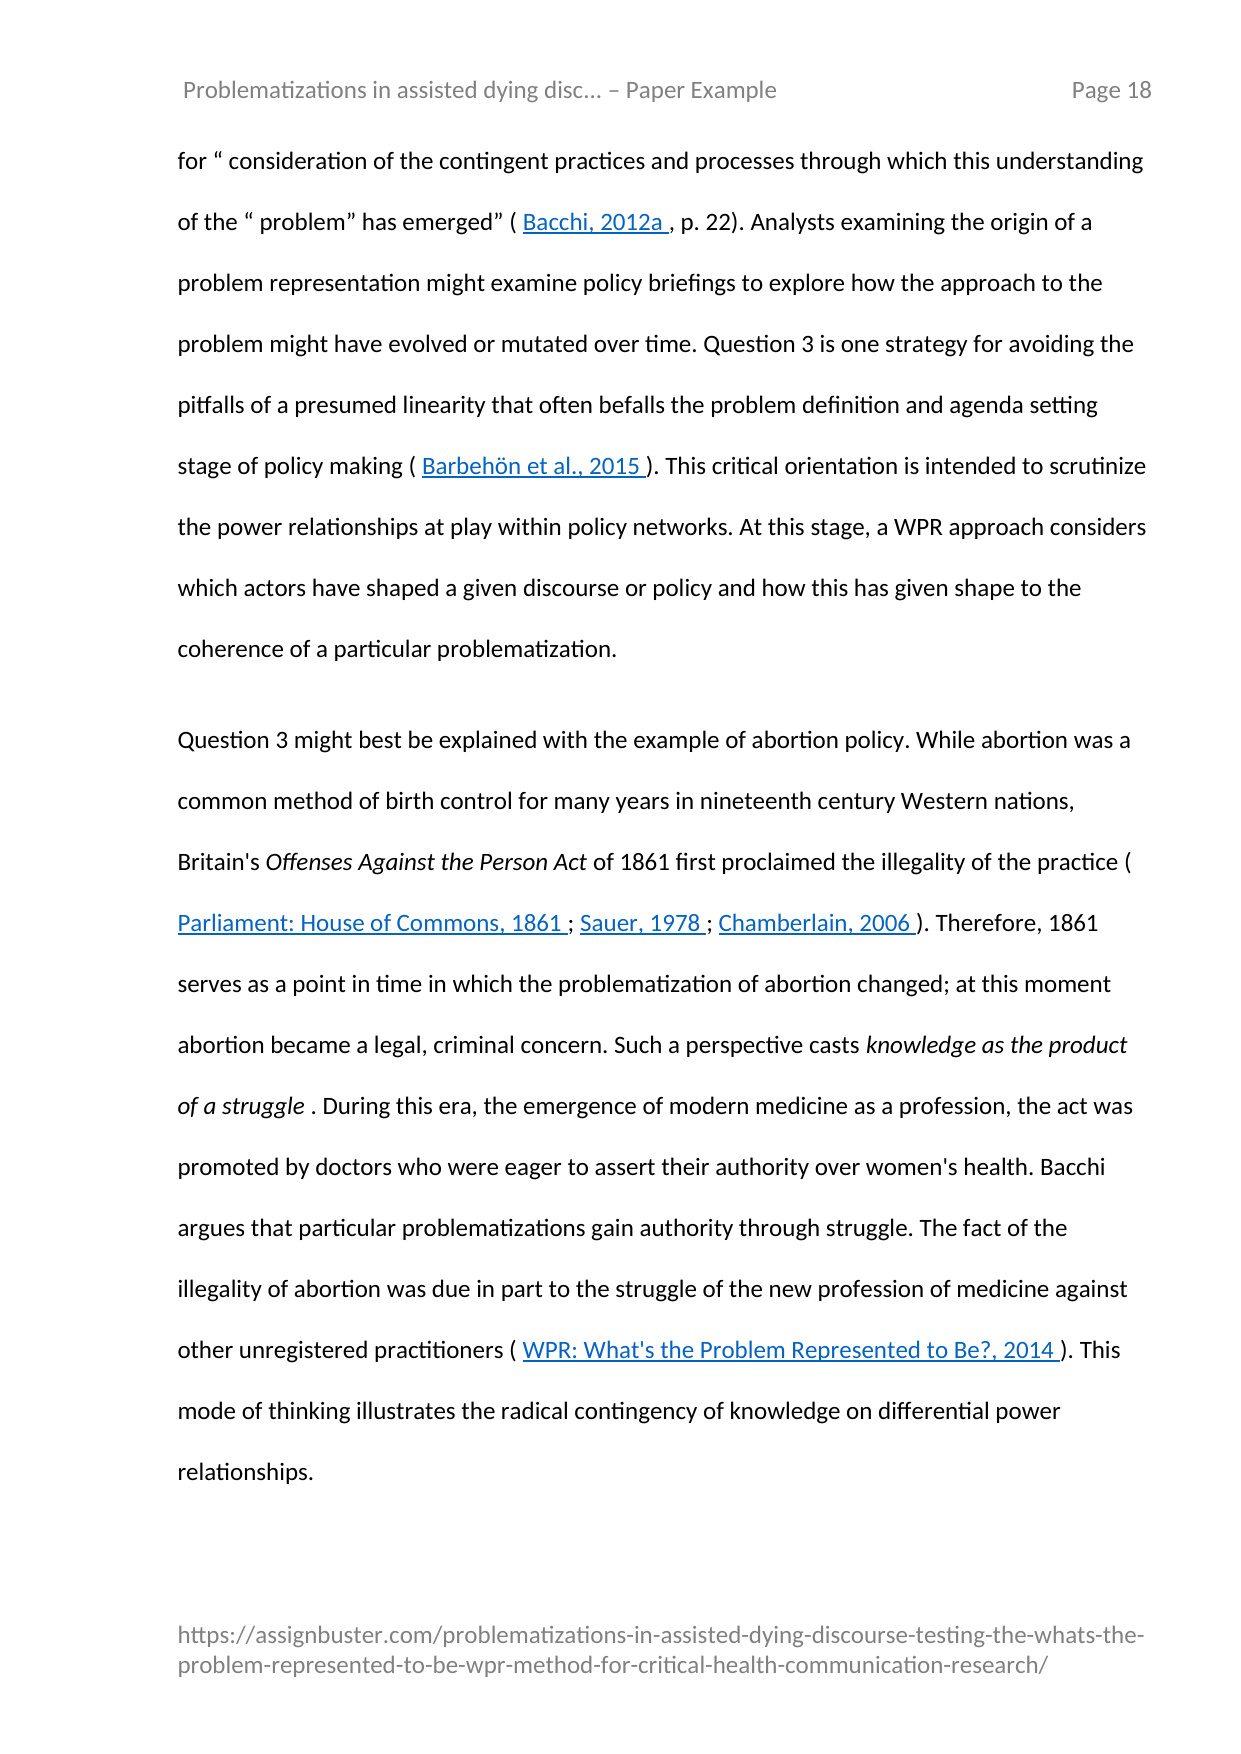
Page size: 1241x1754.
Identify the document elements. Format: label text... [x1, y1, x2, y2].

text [177, 145, 1152, 664]
text Question 3 might best be explained with the example of abortion policy. While abortion was a common method of birth control for many years in nineteenth century Western nations, Britain's Offenses Against the Person Act of 1861 first proclaimed the illegality of the practice ( Parliament: House of Commons, 1861 ; Sauer, 1978 ; Chamberlain, 2006 ). Therefore, 1861 serves as a point in time in which the problematization of abortion changed; at this moment abortion became a legal, criminal concern. Such a perspective casts knowledge as the product of a struggle . During this era, the emergence of modern medicine as a profession, the act was promoted by doctors who were eager to assert their authority over women's health. Bacchi argues that particular problematizations gain authority through struggle. The fact of the illegality of abortion was due in part to the struggle of the new profession of medicine against other unregistered practitioners ( WPR: What's the Problem Represented to Be?, 2014 ). This mode of thinking illustrates the radical contingency of knowledge on differential power relationships. [177, 724, 1152, 1487]
